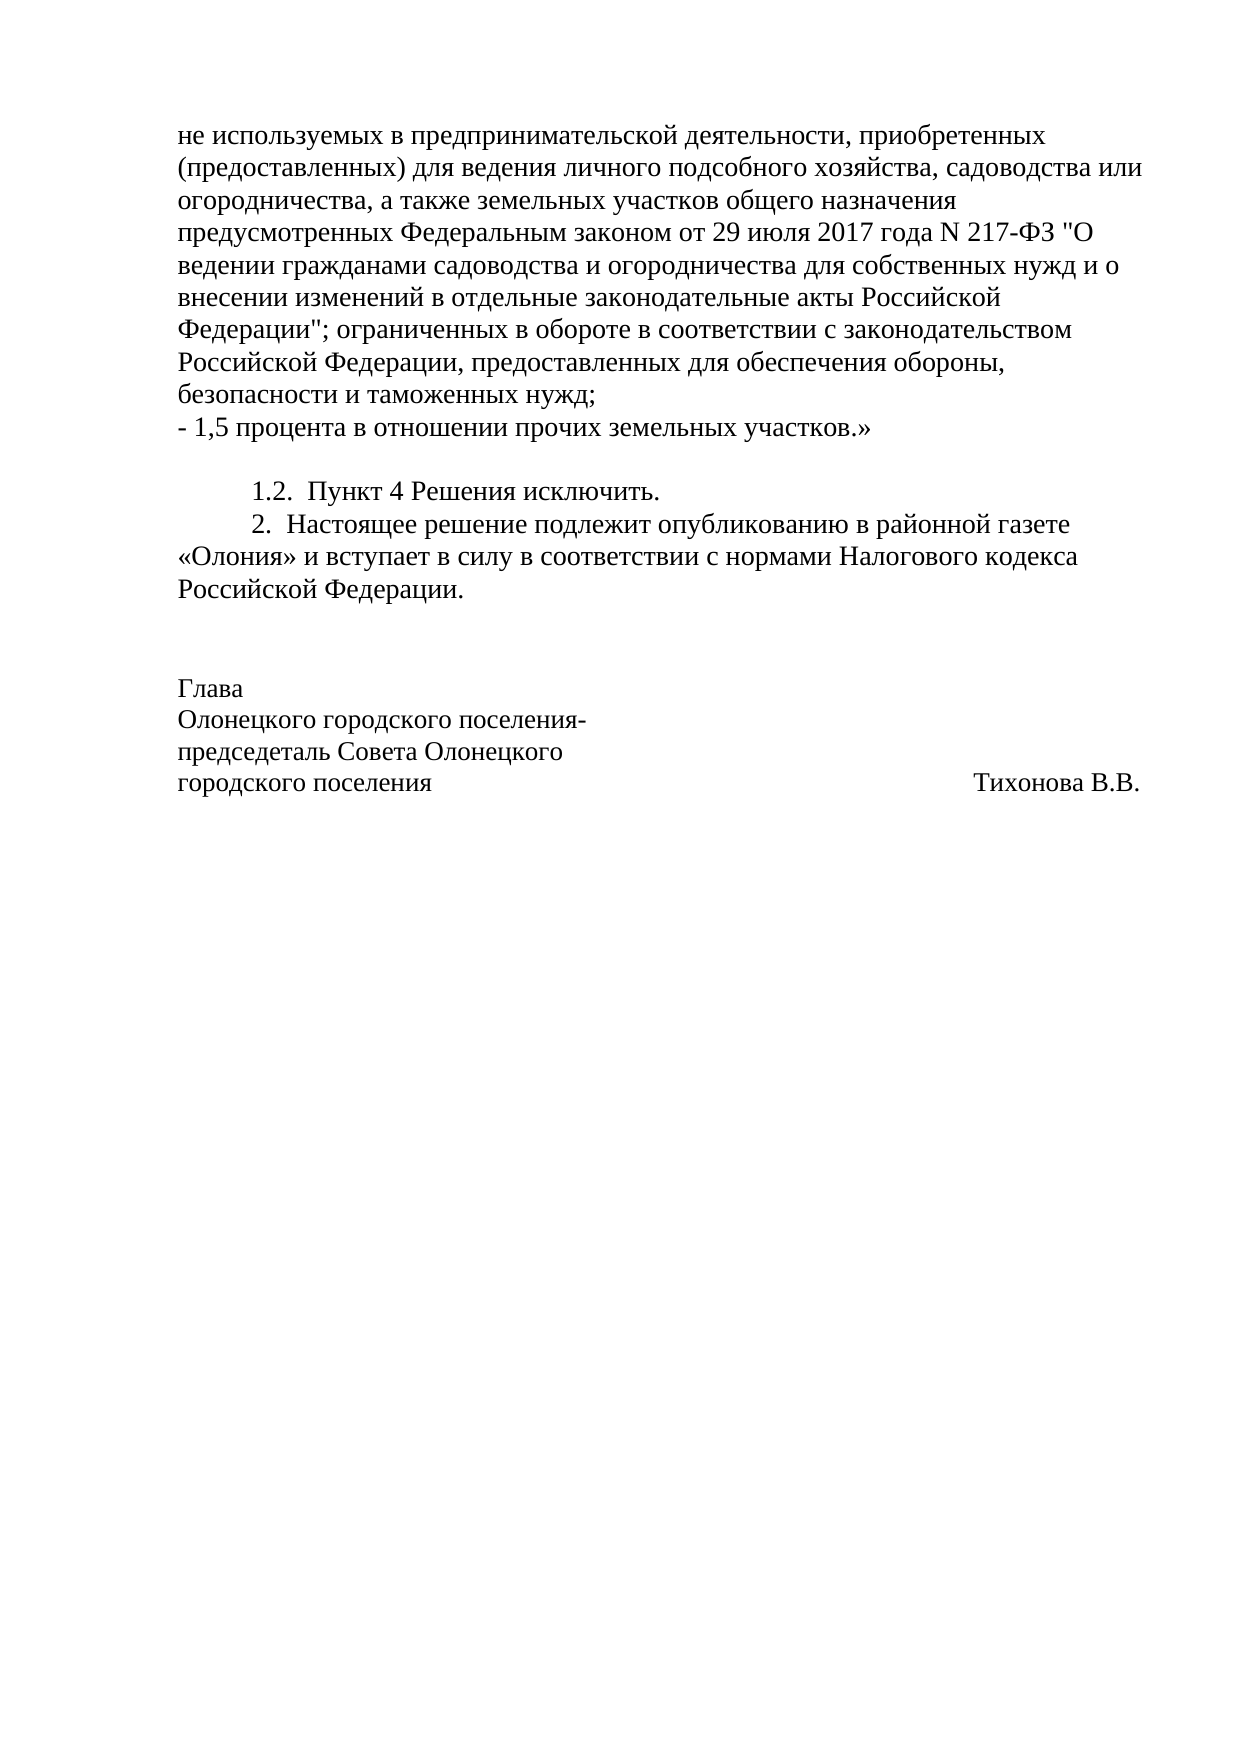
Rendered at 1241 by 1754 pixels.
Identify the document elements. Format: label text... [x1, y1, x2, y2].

text 1.2. Пункт 4 Решения исключить. [177, 474, 1152, 507]
text городского поселения Тихонова В.В. [177, 766, 1152, 797]
text председеталь Совета Олонецкого [177, 735, 1152, 766]
text - 1,5 процента в отношении прочих земельных участков.» [177, 410, 1152, 442]
text Глава [177, 672, 1152, 703]
text 2. Настоящее решение подлежит опубликованию в районной газете «Олония» и вступает в силу в соответствии с нормами Налогового кодекса Российской Федерации. [177, 507, 1152, 604]
text не используемых в предпринимательской деятельности, приобретенных (предоставленных) для ведения личного подсобного хозяйства, садоводства или огородничества, а также земельных участков общего назначения предусмотренных Федеральным законом от 29 июля 2017 года N 217-ФЗ "О ведении гражданами садоводства и огородничества для собственных нужд и о внесении изменений в отдельные законодательные акты Российской Федерации"; ограниченных в обороте в соответствии с законодательством Российской Федерации, предоставленных для обеспечения обороны, безопасности и таможенных нужд; [177, 118, 1152, 410]
text Олонецкого городского поселения- [177, 703, 1152, 735]
